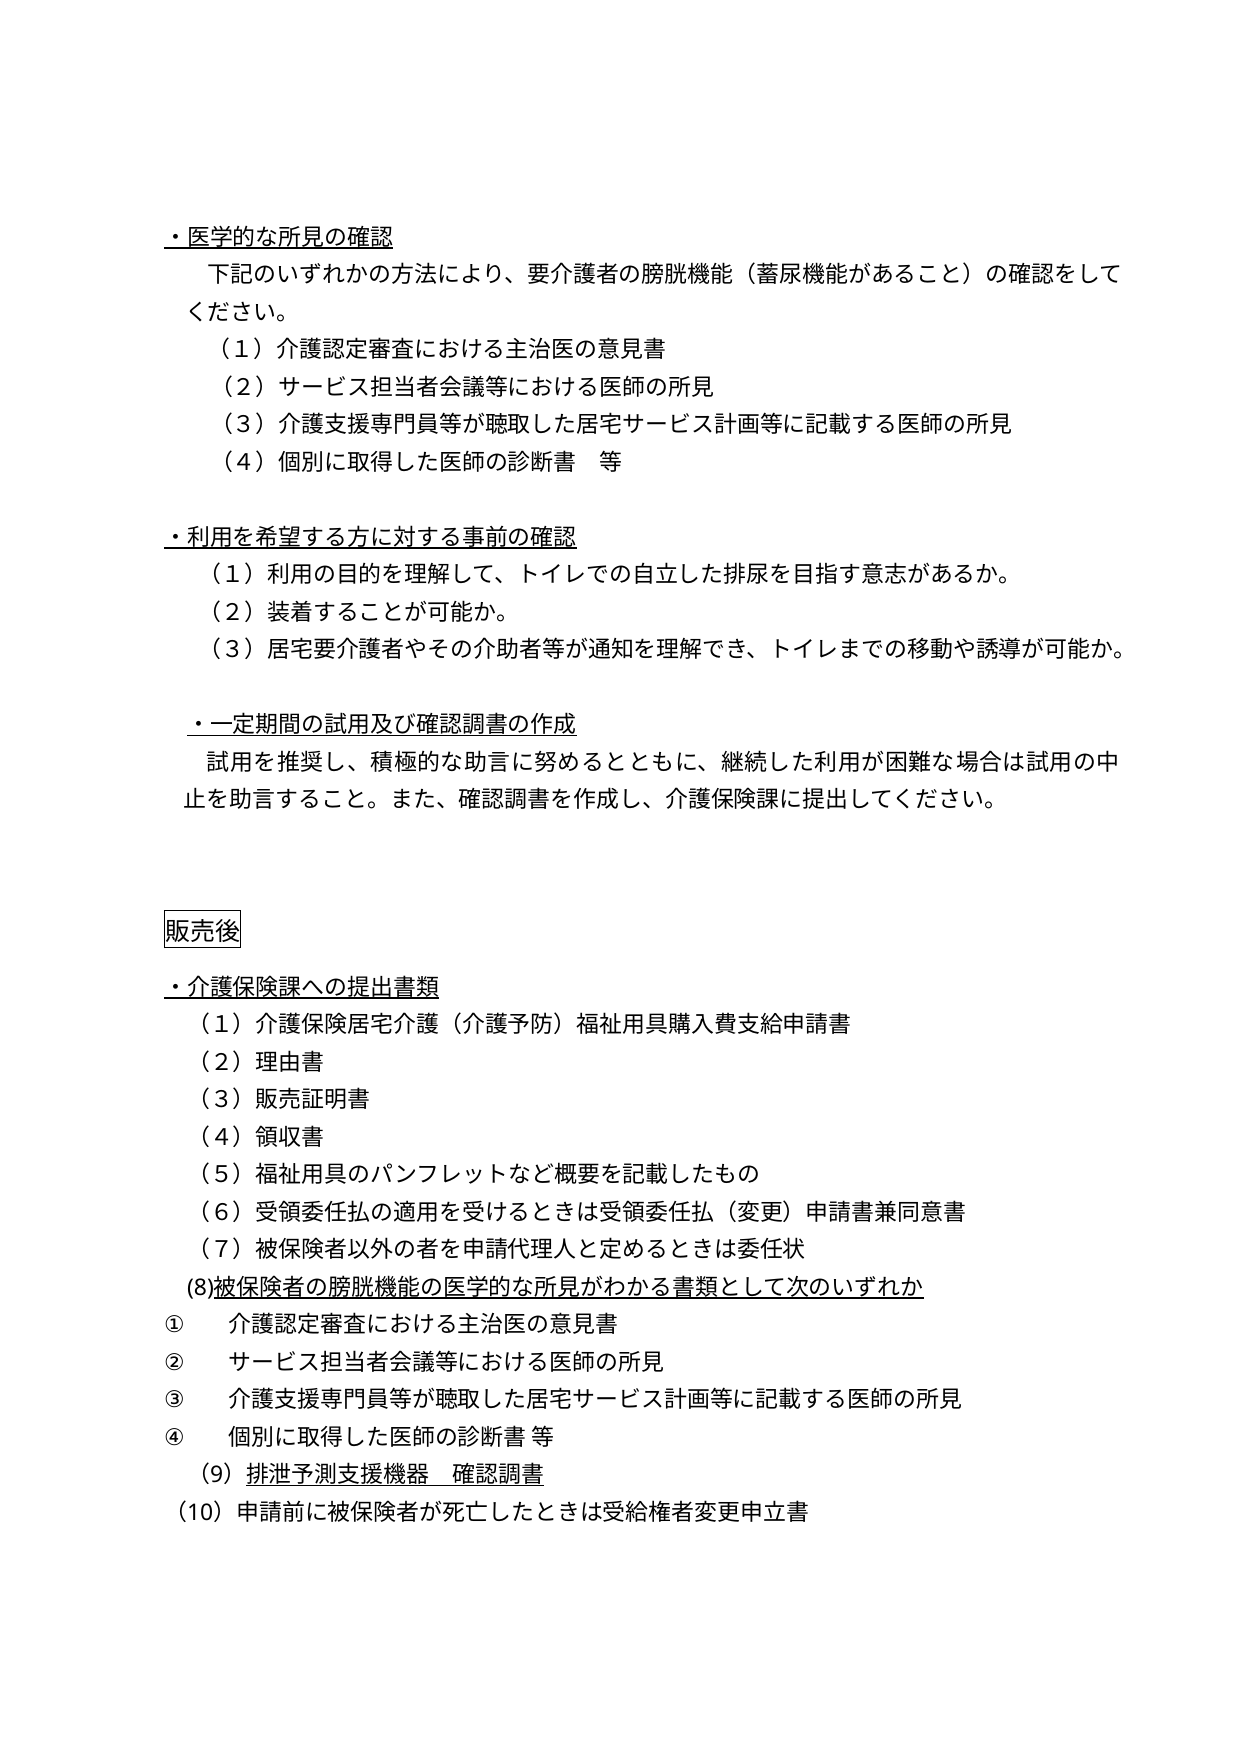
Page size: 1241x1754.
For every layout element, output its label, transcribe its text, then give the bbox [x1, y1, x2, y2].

text （２）理由書 [118, 1042, 1122, 1079]
text 販売後 [118, 892, 1122, 967]
text （３）介護支援専門員等が聴取した居宅サービス計画等に記載する医師の所見 [118, 404, 1122, 442]
text （10）申請前に被保険者が死亡したときは受給権者変更申立書 [118, 1492, 1122, 1529]
text ・介護保険課への提出書類 [118, 967, 1122, 1004]
text 下記のいずれかの方法により、要介護者の膀胱機能（蓄尿機能があること）の確認をしてください。 [162, 254, 1122, 329]
text （１）利用の目的を理解して、トイレでの自立した排尿を目指す意志があるか。 [118, 554, 1122, 592]
text （３）販売証明書 [118, 1079, 1122, 1117]
text （１）介護認定審査における主治医の意見書 [162, 329, 1122, 367]
list 介護認定審査における主治医の意見書 [118, 1304, 1122, 1342]
text （１）介護保険居宅介護（介護予防）福祉用具購入費支給申請書 [118, 1004, 1122, 1042]
text ・一定期間の試用及び確認調書の作成 [118, 704, 1122, 742]
text （５）福祉用具のパンフレットなど概要を記載したもの [118, 1154, 1122, 1192]
text （２）サービス担当者会議等における医師の所見 [118, 367, 1122, 404]
text （9）排泄予測支援機器 確認調書 [118, 1454, 1122, 1492]
text (8)被保険者の膀胱機能の医学的な所見がわかる書類として次のいずれか [118, 1267, 1122, 1304]
list 個別に取得した医師の診断書 等 [118, 1417, 1122, 1454]
text ・医学的な所見の確認 [118, 217, 1122, 254]
text （４）個別に取得した医師の診断書 等 [118, 442, 1122, 479]
text ・利用を希望する方に対する事前の確認 [118, 517, 1122, 554]
list サービス担当者会議等における医師の所見 [118, 1342, 1122, 1379]
text 試用を推奨し、積極的な助言に努めるとともに、継続した利用が困難な場合は試用の中止を助言すること。また、確認調書を作成し、介護保険課に提出してください。 [184, 742, 1122, 817]
text （７）被保険者以外の者を申請代理人と定めるときは委任状 [118, 1229, 1122, 1267]
text （２）装着することが可能か。 [118, 592, 1122, 629]
list 介護支援専門員等が聴取した居宅サービス計画等に記載する医師の所見 [118, 1379, 1122, 1417]
text （３）居宅要介護者やその介助者等が通知を理解でき、トイレまでの移動や誘導が可能か。 [118, 629, 1122, 667]
text （４）領収書 [118, 1117, 1122, 1154]
text （６）受領委任払の適用を受けるときは受領委任払（変更）申請書兼同意書 [118, 1192, 1122, 1229]
